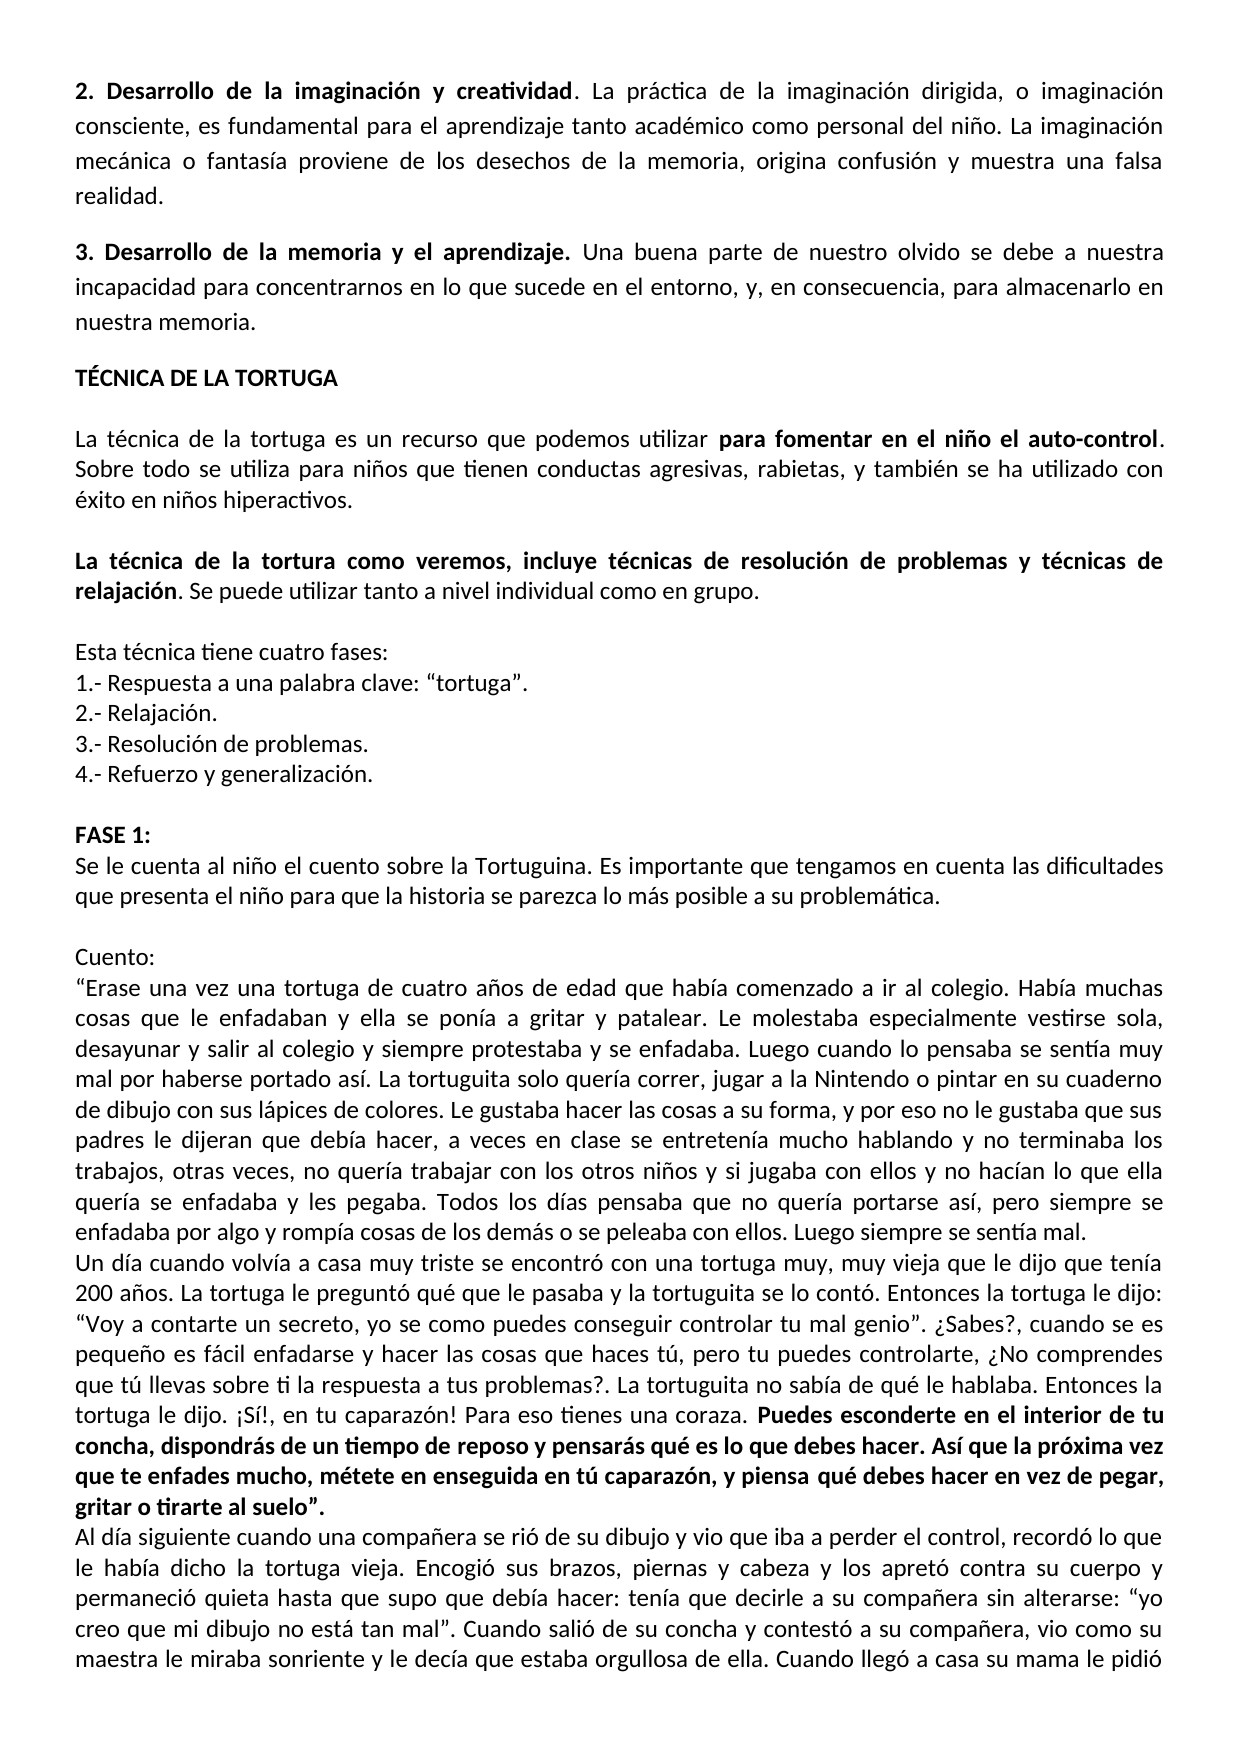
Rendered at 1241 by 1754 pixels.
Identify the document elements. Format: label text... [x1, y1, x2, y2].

text La técnica de la tortuga es un recurso que podemos utilizar para fomentar en el niño el auto-control. Sobre todo se utiliza para niños que tienen conductas agresivas, rabietas, y también se ha utilizado con éxito en niños hiperactivos. [75, 423, 1165, 514]
text 3.- Resolución de problemas. [75, 728, 1165, 758]
text Cuento: [75, 942, 1165, 972]
text FASE 1: [75, 819, 1165, 850]
text 2.- Relajación. [75, 697, 1165, 728]
text 4.- Refuerzo y generalización. [75, 758, 1165, 789]
text “Erase una vez una tortuga de cuatro años de edad que había comenzado a ir al colegio. Había muchas cosas que le enfadaban y ella se ponía a gritar y patalear. Le molestaba especialmente vestirse sola, desayunar y salir al colegio y siempre protestaba y se enfadaba. Luego cuando lo pensaba se sentía muy mal por haberse portado así. La tortuguita solo quería correr, jugar a la Nintendo o pintar en su cuaderno de dibujo con sus lápices de colores. Le gustaba hacer las cosas a su forma, y por eso no le gustaba que sus padres le dijeran que debía hacer, a veces en clase se entretenía mucho hablando y no terminaba los trabajos, otras veces, no quería trabajar con los otros niños y si jugaba con ellos y no hacían lo que ella quería se enfadaba y les pegaba. Todos los días pensaba que no quería portarse así, pero siempre se enfadaba por algo y rompía cosas de los demás o se peleaba con ellos. Luego siempre se sentía mal. [75, 972, 1165, 1247]
text Esta técnica tiene cuatro fases: [75, 636, 1165, 667]
text TÉCNICA DE LA TORTUGA [75, 362, 1165, 392]
text Un día cuando volvía a casa muy triste se encontró con una tortuga muy, muy vieja que le dijo que tenía 200 años. La tortuga le preguntó qué que le pasaba y la tortuguita se lo contó. Entonces la tortuga le dijo: “Voy a contarte un secreto, yo se como puedes conseguir controlar tu mal genio”. ¿Sabes?, cuando se es pequeño es fácil enfadarse y hacer las cosas que haces tú, pero tu puedes controlarte, ¿No comprendes que tú llevas sobre ti la respuesta a tus problemas?. La tortuguita no sabía de qué le hablaba. Entonces la tortuga le dijo. ¡Sí!, en tu caparazón! Para eso tienes una coraza. Puedes esconderte en el interior de tu concha, dispondrás de un tiempo de reposo y pensarás qué es lo que debes hacer. Así que la próxima vez que te enfades mucho, métete en enseguida en tú caparazón, y piensa qué debes hacer en vez de pegar, gritar o tirarte al suelo”. [75, 1247, 1165, 1521]
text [75, 1521, 1165, 1674]
text Se le cuenta al niño el cuento sobre la Tortuguina. Es importante que tengamos en cuenta las dificultades que presenta el niño para que la historia se parezca lo más posible a su problemática. [75, 850, 1165, 911]
text 1.- Respuesta a una palabra clave: “tortuga”. [75, 667, 1165, 697]
text 2. Desarrollo de la imaginación y creatividad. La práctica de la imaginación dirigida, o imaginación consciente, es fundamental para el aprendizaje tanto académico como personal del niño. La imaginación mecánica o fantasía proviene de los desechos de la memoria, origina confusión y muestra una falsa realidad. [75, 75, 1165, 211]
text La técnica de la tortura como veremos, incluye técnicas de resolución de problemas y técnicas de relajación. Se puede utilizar tanto a nivel individual como en grupo. [75, 545, 1165, 606]
text 3. Desarrollo de la memoria y el aprendizaje. Una buena parte de nuestro olvido se debe a nuestra incapacidad para concentrarnos en lo que sucede en el entorno, y, en consecuencia, para almacenarlo en nuestra memoria. [75, 236, 1165, 336]
